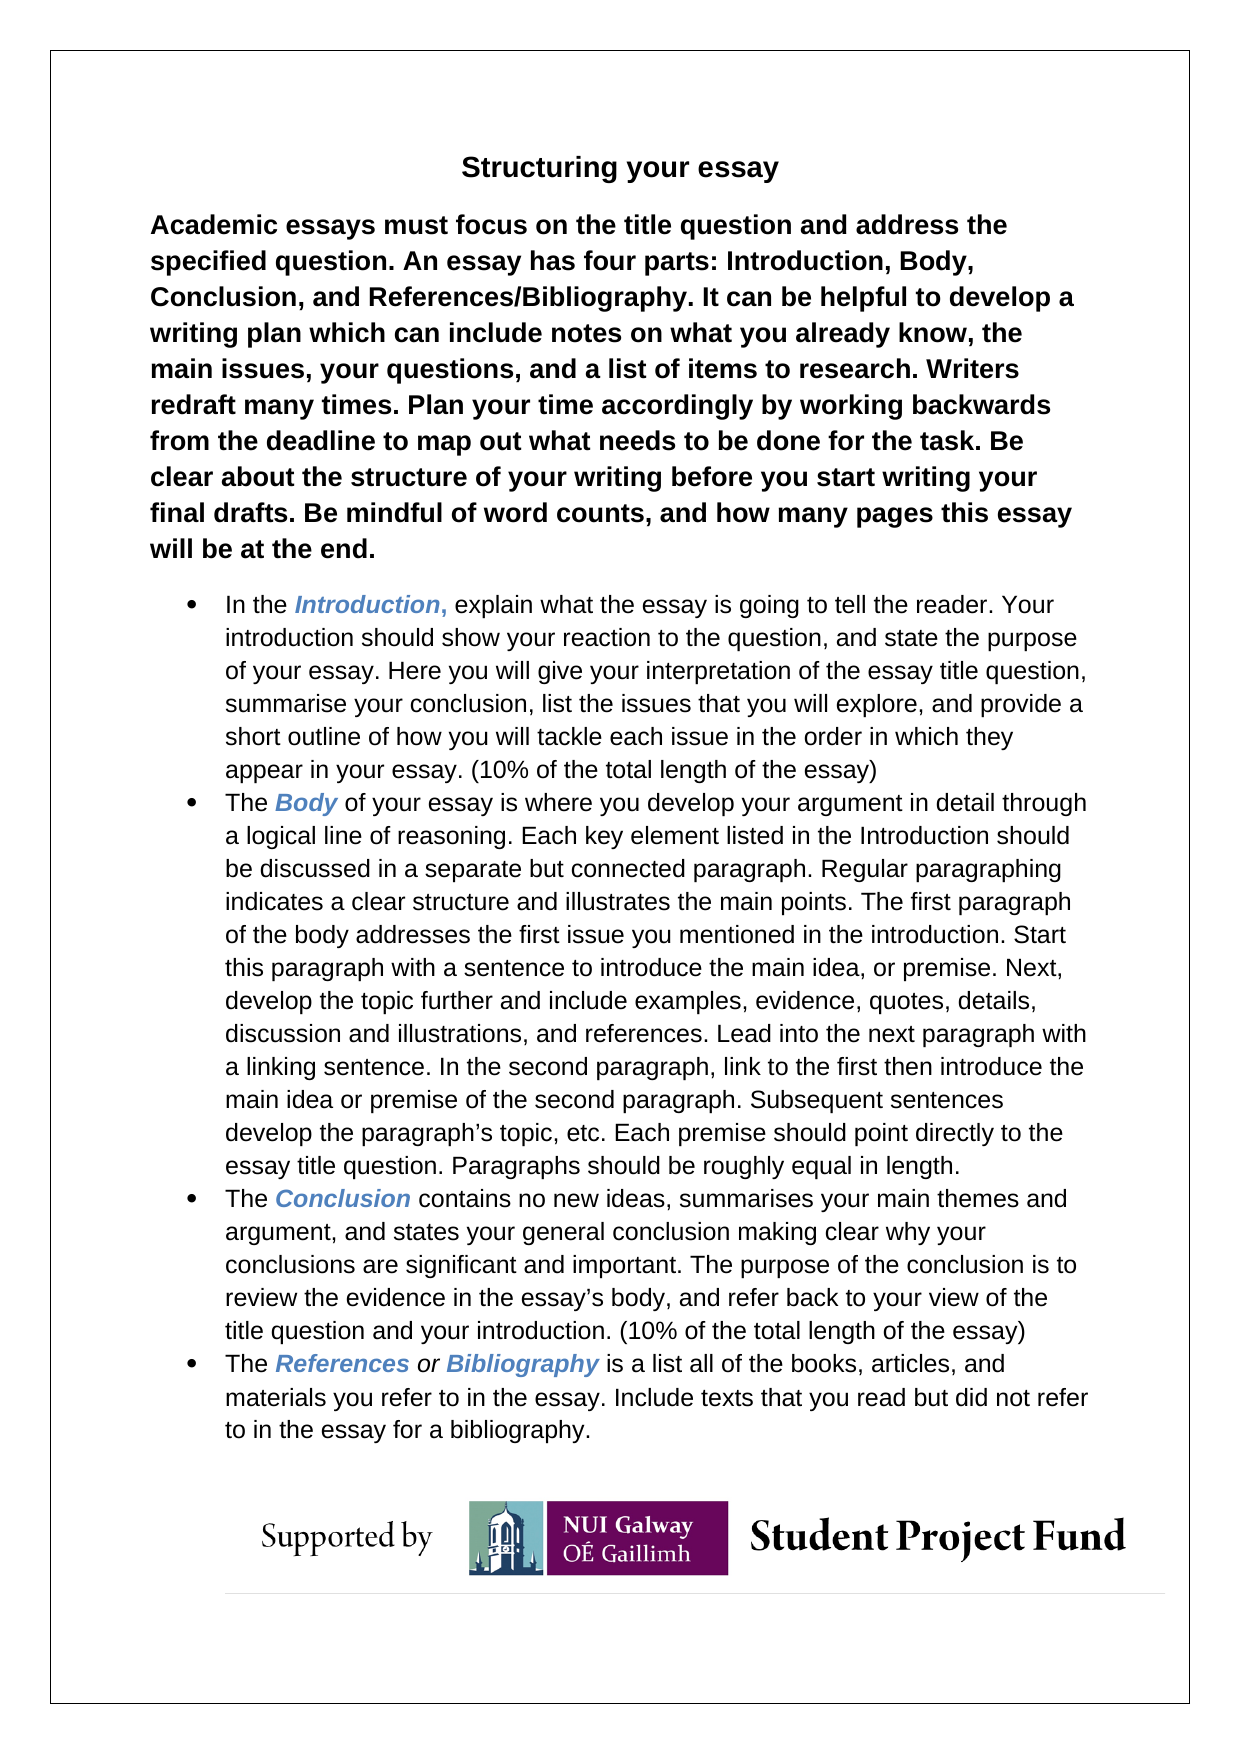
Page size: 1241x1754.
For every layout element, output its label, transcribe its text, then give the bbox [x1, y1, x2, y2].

text Structuring your essay [150, 150, 1090, 183]
list In the Introduction, explain what the essay is going to tell the reader. Your introduction should show your reaction to the question, and state the purpose of your essay. Here you will give your interpretation of the essay title question, summarise your conclusion, list the issues that you will explore, and provide a short outline of how you will tackle each issue in the order in which they appear in your essay. (10% of the total length of the essay) [187, 589, 1090, 783]
text Academic essays must focus on the title question and address the specified question. An essay has four parts: Introduction, Body, Conclusion, and References/Bibliography. It can be helpful to develop a writing plan which can include notes on what you already know, the main issues, your questions, and a list of items to research. Writers redraft many times. Plan your time accordingly by working backwards from the deadline to map out what needs to be done for the task. Be clear about the structure of your writing before you start writing your final drafts. Be mindful of word counts, and how many pages this essay will be at the end. [150, 209, 1090, 564]
list The Body of your essay is where you develop your argument in detail through a logical line of reasoning. Each key element listed in the Introduction should be discussed in a separate but connected paragraph. Regular paragraphing indicates a clear structure and illustrates the main points. The first paragraph of the body addresses the first issue you mentioned in the introduction. Start this paragraph with a sentence to introduce the main idea, or premise. Next, develop the topic further and include examples, evidence, quotes, details, discussion and illustrations, and references. Lead into the next paragraph with a linking sentence. In the second paragraph, link to the first then introduce the main idea or premise of the second paragraph. Subsequent sentences develop the paragraph’s topic, etc. Each premise should point directly to the essay title question. Paragraphs should be roughly equal in length. [187, 788, 1090, 1180]
list The References or Bibliography is a list all of the books, articles, and materials you refer to in the essay. Include texts that you read but did not refer to in the essay for a bibliography. [187, 1349, 1090, 1444]
picture [225, 1481, 1166, 1595]
list The Conclusion contains no new ideas, summarises your main themes and argument, and states your general conclusion making clear why your conclusions are significant and important. The purpose of the conclusion is to review the evidence in the essay’s body, and refer back to your view of the title question and your introduction. (10% of the total length of the essay) [187, 1184, 1090, 1345]
